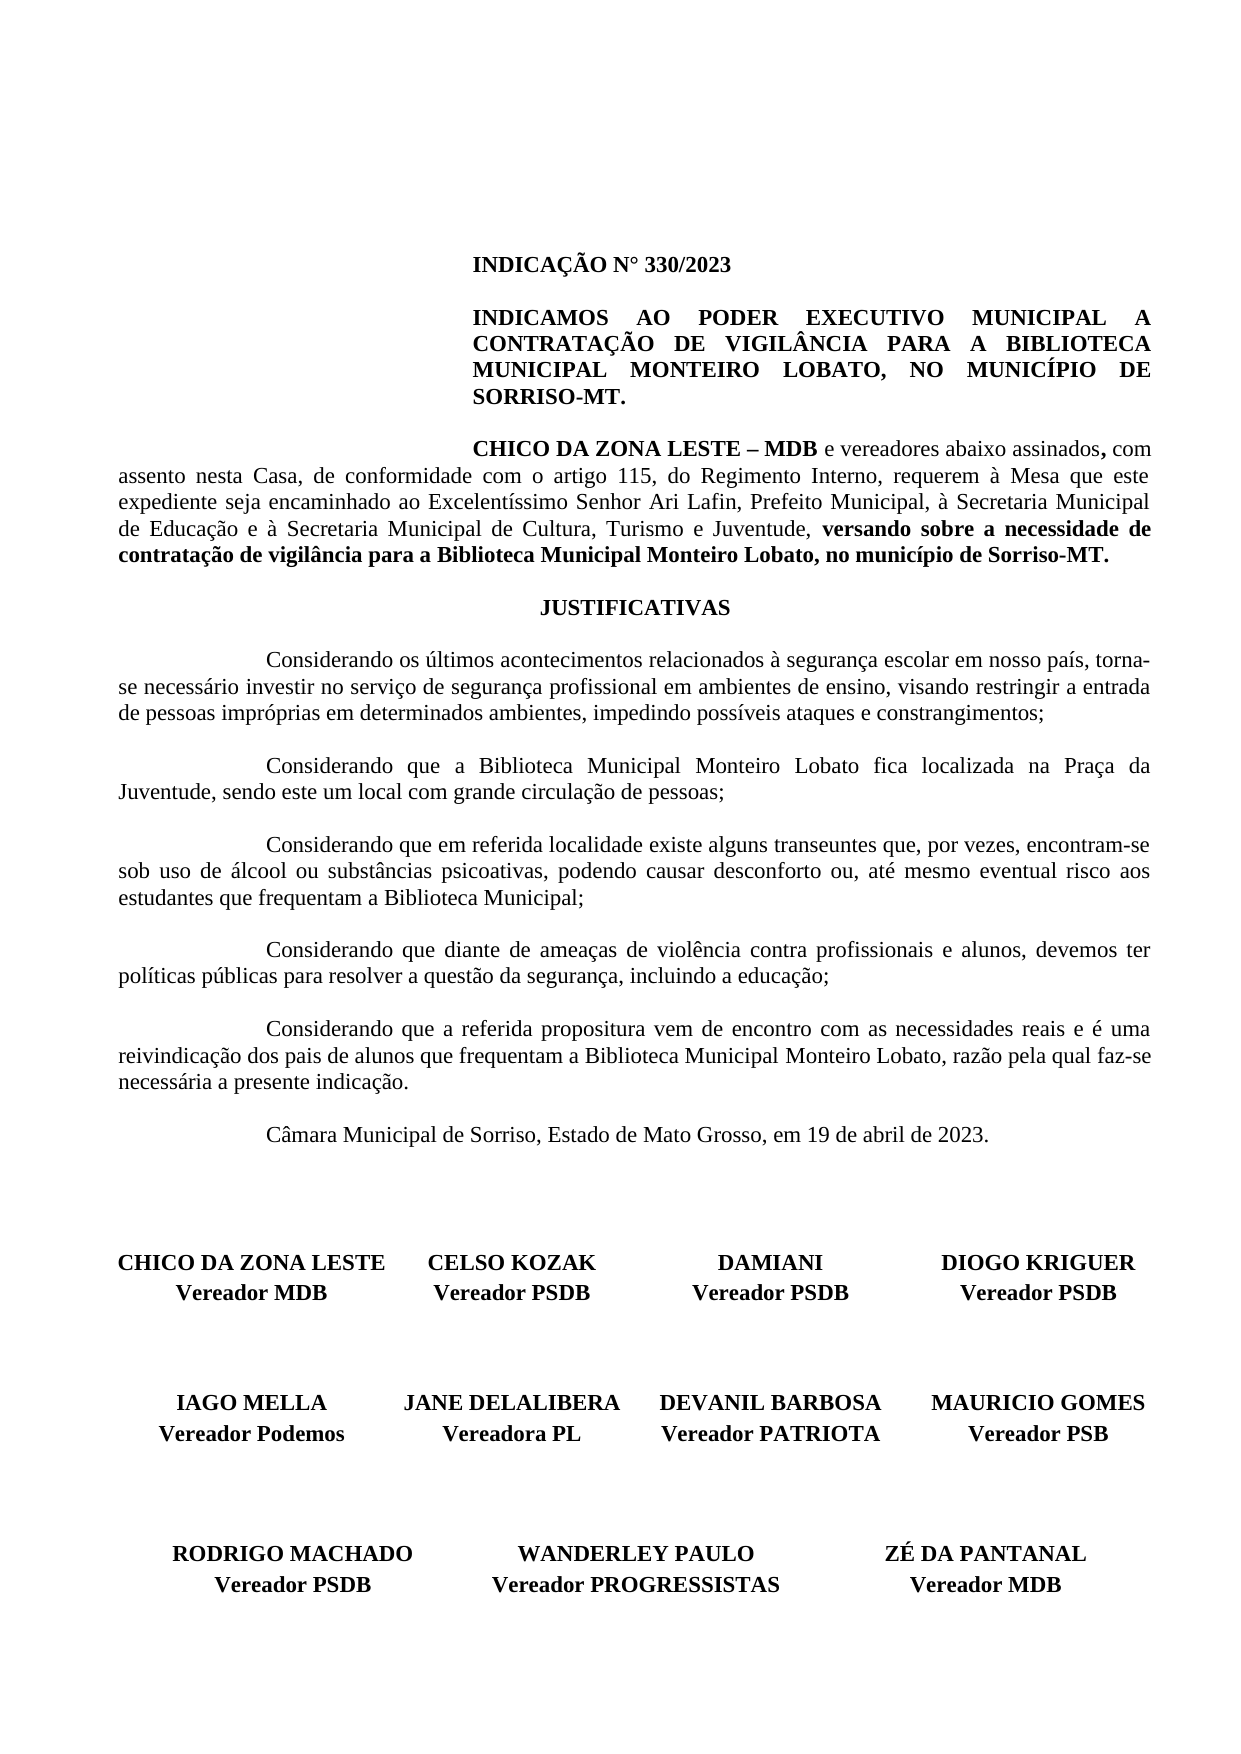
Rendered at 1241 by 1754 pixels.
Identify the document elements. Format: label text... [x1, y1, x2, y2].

text Considerando que em referida localidade existe alguns transeuntes que, por vezes, encontram-se sob uso de álcool ou substâncias psicoativas, podendo causar desconforto ou, até mesmo eventual risco aos estudantes que frequentam a Biblioteca Municipal; [118, 831, 1152, 910]
table_header DIOGO KRIGUER Vereador PSDB [899, 1249, 1163, 1389]
table_header CHICO DA ZONA LESTE Vereador MDB [107, 1249, 381, 1389]
text JUSTIFICATIVAS [118, 594, 1152, 620]
table_cell RODRIGO MACHADO Vereador PSDB [107, 1540, 464, 1631]
table_cell IAGO MELLA Vereador Podemos [107, 1389, 381, 1540]
text Considerando que diante de ameaças de violência contra profissionais e alunos, devemos ter políticas públicas para resolver a questão da segurança, incluindo a educação; [118, 936, 1152, 989]
text INDICAÇÃO N° 330/2023 [399, 251, 1152, 277]
text INDICAMOS AO PODER EXECUTIVO MUNICIPAL A CONTRATAÇÃO DE VIGILÂNCIA PARA A BIBLIOTECA MUNICIPAL MONTEIRO LOBATO, NO MUNICÍPIO DE SORRISO-MT. [472, 304, 1152, 409]
text Considerando os últimos acontecimentos relacionados à segurança escolar em nosso país, torna-se necessário investir no serviço de segurança profissional em ambientes de ensino, visando restringir a entrada de pessoas impróprias em determinados ambientes, impedindo possíveis ataques e constrangimentos; [118, 646, 1152, 725]
table_cell WANDERLEY PAULO Vereador PROGRESSISTAS [464, 1540, 793, 1631]
table_header DAMIANI Vereador PSDB [628, 1249, 899, 1389]
table_cell DEVANIL BARBOSA Vereador PATRIOTA [628, 1389, 899, 1540]
table_cell ZÉ DA PANTANAL Vereador MDB [793, 1540, 1163, 1631]
text CHICO DA ZONA LESTE – MDB e vereadores abaixo assinados, com assento nesta Casa, de conformidade com o artigo 115, do Regimento Interno, requerem à Mesa que este expediente seja encaminhado ao Excelentíssimo Senhor Ari Lafin, Prefeito Municipal, à Secretaria Municipal de Educação e à Secretaria Municipal de Cultura, Turismo e Juventude, versando sobre a necessidade de contratação de vigilância para a Biblioteca Municipal Monteiro Lobato, no município de Sorriso-MT. [118, 436, 1152, 567]
text Considerando que a Biblioteca Municipal Monteiro Lobato fica localizada na Praça da Juventude, sendo este um local com grande circulação de pessoas; [118, 752, 1152, 804]
table_cell MAURICIO GOMES Vereador PSB [899, 1389, 1163, 1540]
text Câmara Municipal de Sorriso, Estado de Mato Grosso, em 19 de abril de 2023. [118, 1121, 1152, 1147]
table_cell JANE DELALIBERA Vereadora PL [381, 1389, 627, 1540]
text Considerando que a referida propositura vem de encontro com as necessidades reais e é uma reivindicação dos pais de alunos que frequentam a Biblioteca Municipal Monteiro Lobato, razão pela qual faz-se necessária a presente indicação. [118, 1015, 1152, 1094]
table_header CELSO KOZAK Vereador PSDB [381, 1249, 627, 1389]
